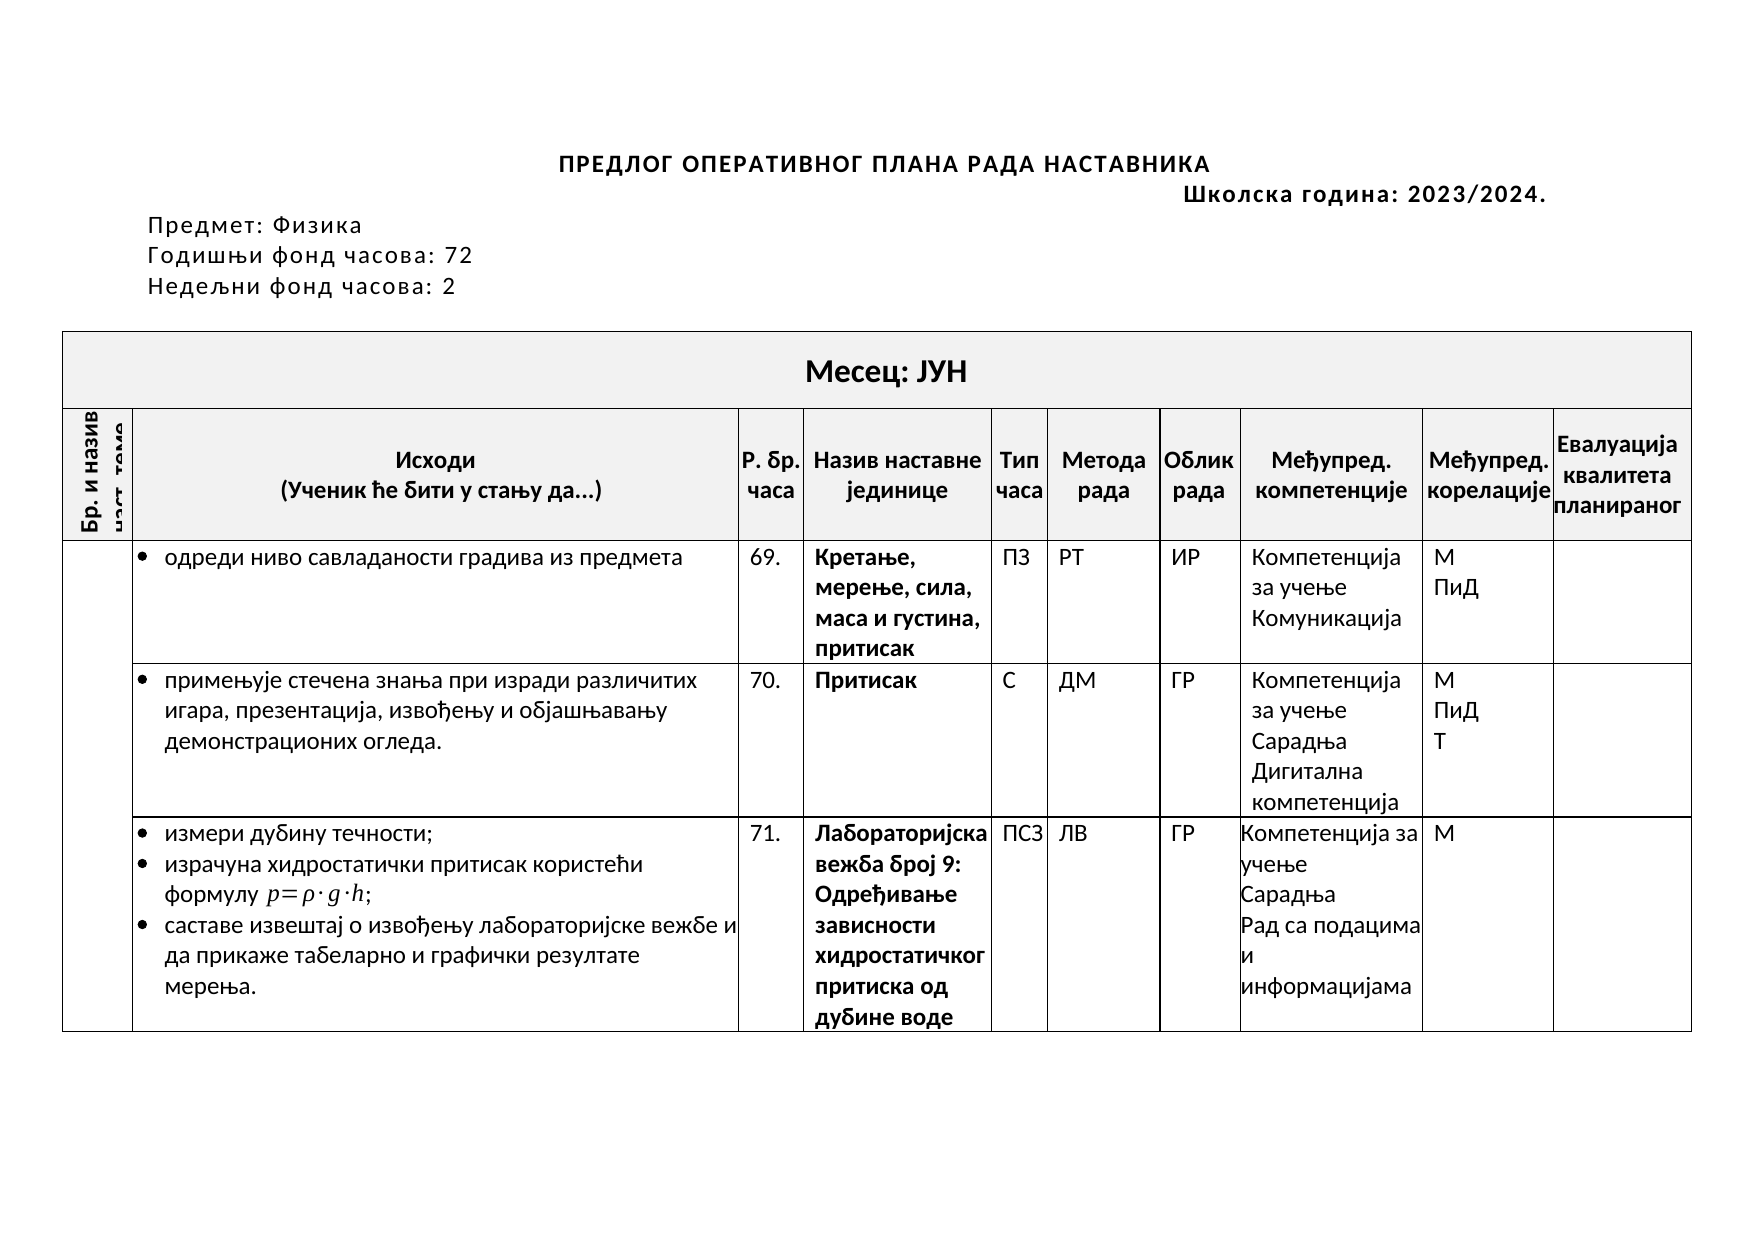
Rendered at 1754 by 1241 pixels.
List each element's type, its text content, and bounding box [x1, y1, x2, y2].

table_cell РТ [1048, 541, 1159, 663]
table_cell ЛВ [1048, 818, 1159, 1031]
table_cell Тип часа [992, 409, 1047, 540]
table_cell Бр. и назив наст. теме [63, 409, 132, 540]
table_cell измери дубину течности; израчуна хидростатички притисак користећи формулу ; саставе извештај о извођењу лабораторијске вежбе и да прикаже табеларно и графички резултате мерења. [133, 818, 738, 1031]
table_cell примењује стечена знања при изради различитих игара, презентација, извођењу и објашњавању демонстрационих огледа. [133, 664, 738, 816]
table_header Месец: ЈУН [63, 332, 1691, 408]
table_cell Исходи (Ученик ће бити у стању да...) [133, 409, 738, 540]
text Предмет: Физика [148, 209, 1606, 239]
table_cell [1554, 818, 1691, 1031]
table_cell М [1423, 818, 1553, 1031]
text ПРЕДЛОГ ОПЕРАТИВНОГ ПЛАНА РАДА НАСТАВНИКА [148, 148, 1606, 178]
table_cell ПСЗ [992, 818, 1047, 1031]
text Годишњи фонд часова: 72 [148, 239, 1606, 270]
table_cell 70. [739, 664, 803, 816]
text Недељни фонд часова: 2 [148, 270, 1606, 300]
table_cell одреди ниво савладаности градива из предмета [133, 541, 738, 663]
table_cell Компетенција за учење Комуникација [1241, 541, 1422, 663]
table_cell Компетенција за учење Сарадња Дигитална компетенција [1241, 664, 1422, 816]
table_cell ИР [1161, 541, 1240, 663]
table_cell ГР [1161, 664, 1240, 816]
table_cell 69. [739, 541, 803, 663]
table_cell ГР [1161, 818, 1240, 1031]
table_cell Притисак [804, 664, 991, 816]
table_cell М ПиД Т [1423, 664, 1553, 816]
table_cell М ПиД [1423, 541, 1553, 663]
table_cell 71. [739, 818, 803, 1031]
table_cell Лабораторијска вежба број 9: Одређивање зависности хидростатичког притиска од дубине воде [804, 818, 991, 1031]
table_cell Р. бр. часа [739, 409, 803, 540]
table_cell Евалуација квалитета планираног [1554, 409, 1691, 540]
table_cell [63, 541, 132, 1031]
table_cell Назив наставне јединице [804, 409, 991, 540]
table_cell ПЗ [992, 541, 1047, 663]
table_cell С [992, 664, 1047, 816]
table_cell Кретање, мерење, сила, маса и густина, притисак [804, 541, 991, 663]
table_cell Метода рада [1048, 409, 1159, 540]
table_cell Компетенција за учење Сарадња Рад са подацима и информацијама [1241, 818, 1422, 1031]
table_cell [1554, 664, 1691, 816]
table_cell Облик рада [1161, 409, 1240, 540]
table_cell Међупред. компетенције [1241, 409, 1422, 540]
text Школска година: 2023/2024. [1048, 178, 1606, 209]
table_cell [1554, 541, 1691, 663]
table_cell ДМ [1048, 664, 1159, 816]
table_cell Међупред. корелације [1423, 409, 1553, 540]
